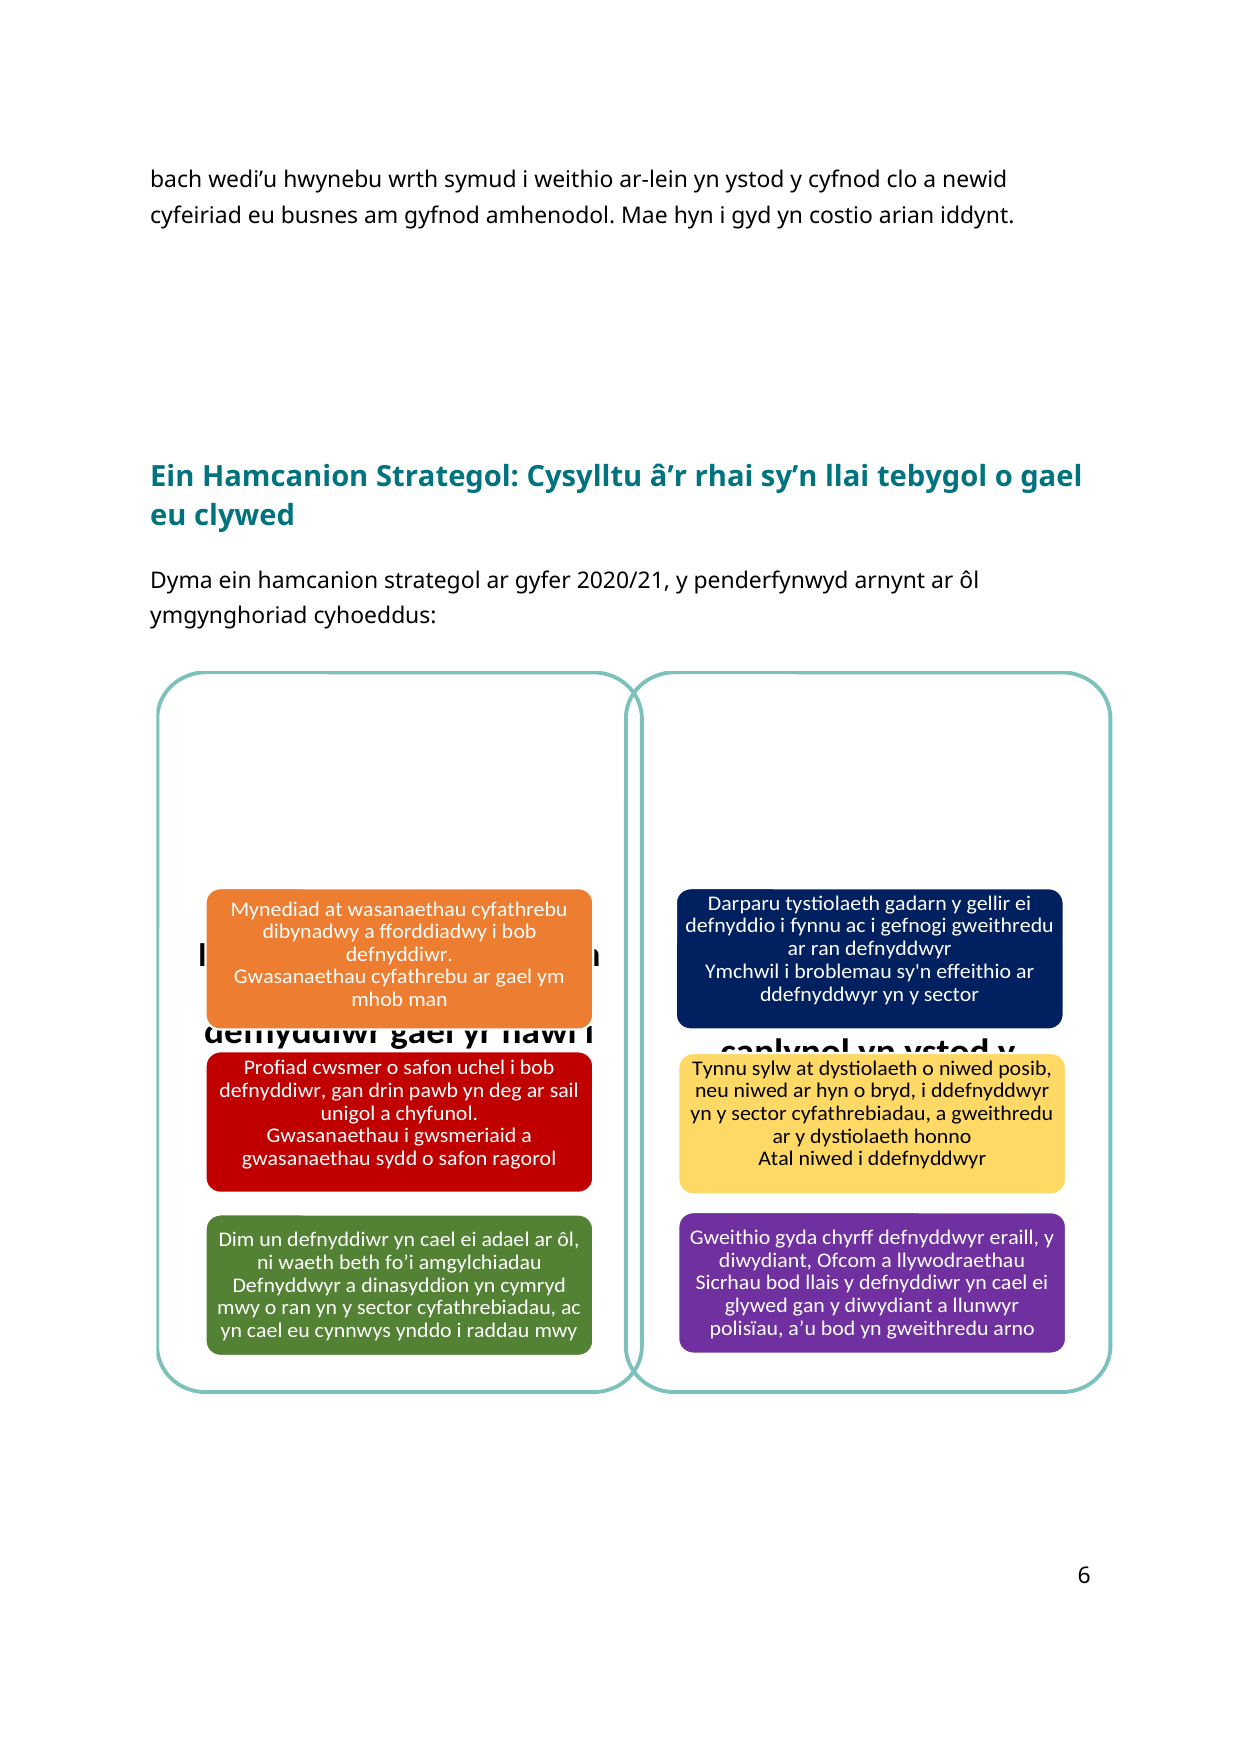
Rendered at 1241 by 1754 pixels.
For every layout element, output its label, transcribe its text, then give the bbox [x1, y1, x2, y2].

subtitle Ein Hamcanion Strategol: Cysylltu â’r rhai sy’n llai tebygol o gael eu clywed [150, 455, 1090, 534]
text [150, 163, 1090, 231]
text Dyma ein hamcanion strategol ar gyfer 2020/21, y penderfynwyd arnynt ar ôl ymgynghoriad cyhoeddus: [150, 563, 1090, 1399]
